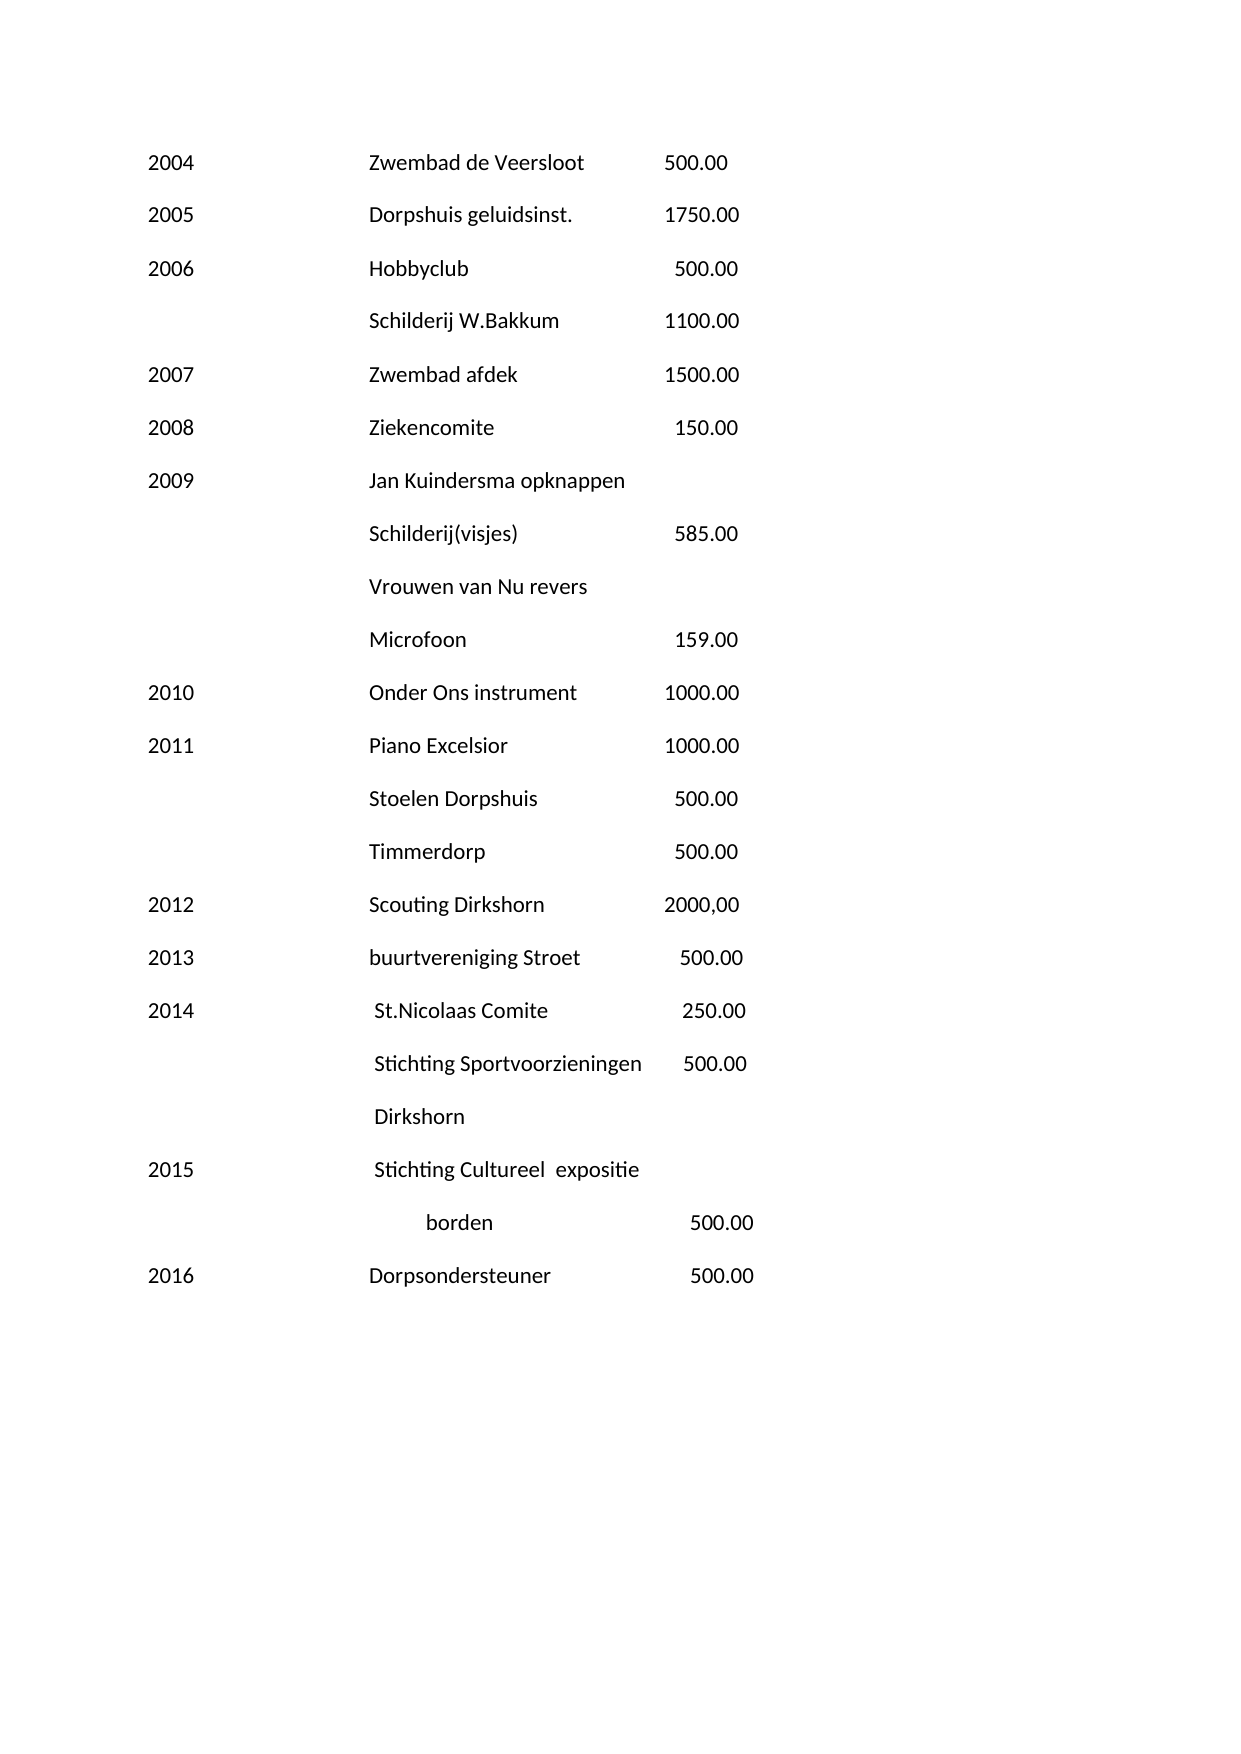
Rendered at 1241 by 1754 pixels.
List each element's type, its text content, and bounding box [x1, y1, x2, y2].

text borden 500.00 [148, 1208, 1093, 1236]
text Stichting Sportvoorzieningen 500.00 [148, 1049, 1093, 1077]
text Vrouwen van Nu revers [148, 572, 1093, 600]
text 2015 Stichting Cultureel expositie [148, 1155, 1093, 1183]
text 2008 Ziekencomite 150.00 [148, 413, 1093, 441]
text 2010 Onder Ons instrument 1000.00 [148, 678, 1093, 706]
text Schilderij(visjes) 585.00 [148, 519, 1093, 547]
text Stoelen Dorpshuis 500.00 [148, 784, 1093, 812]
text 2007 Zwembad afdek 1500.00 [148, 360, 1093, 388]
text 2012 Scouting Dirkshorn 2000,00 [148, 890, 1093, 918]
text 2014 St.Nicolaas Comite 250.00 [148, 996, 1093, 1024]
text 2005 Dorpshuis geluidsinst. 1750.00 [148, 201, 1093, 229]
text Schilderij W.Bakkum 1100.00 [148, 307, 1093, 335]
text 2016 Dorpsondersteuner 500.00 [148, 1261, 1093, 1289]
text 2011 Piano Excelsior 1000.00 [148, 731, 1093, 759]
text 2006 Hobbyclub 500.00 [148, 254, 1093, 282]
text 2013 buurtvereniging Stroet 500.00 [148, 943, 1093, 971]
text 2004 Zwembad de Veersloot 500.00 [148, 148, 1093, 176]
text Dirkshorn [148, 1102, 1093, 1130]
text Timmerdorp 500.00 [148, 837, 1093, 865]
text 2009 Jan Kuindersma opknappen [148, 466, 1093, 494]
text Microfoon 159.00 [148, 625, 1093, 653]
